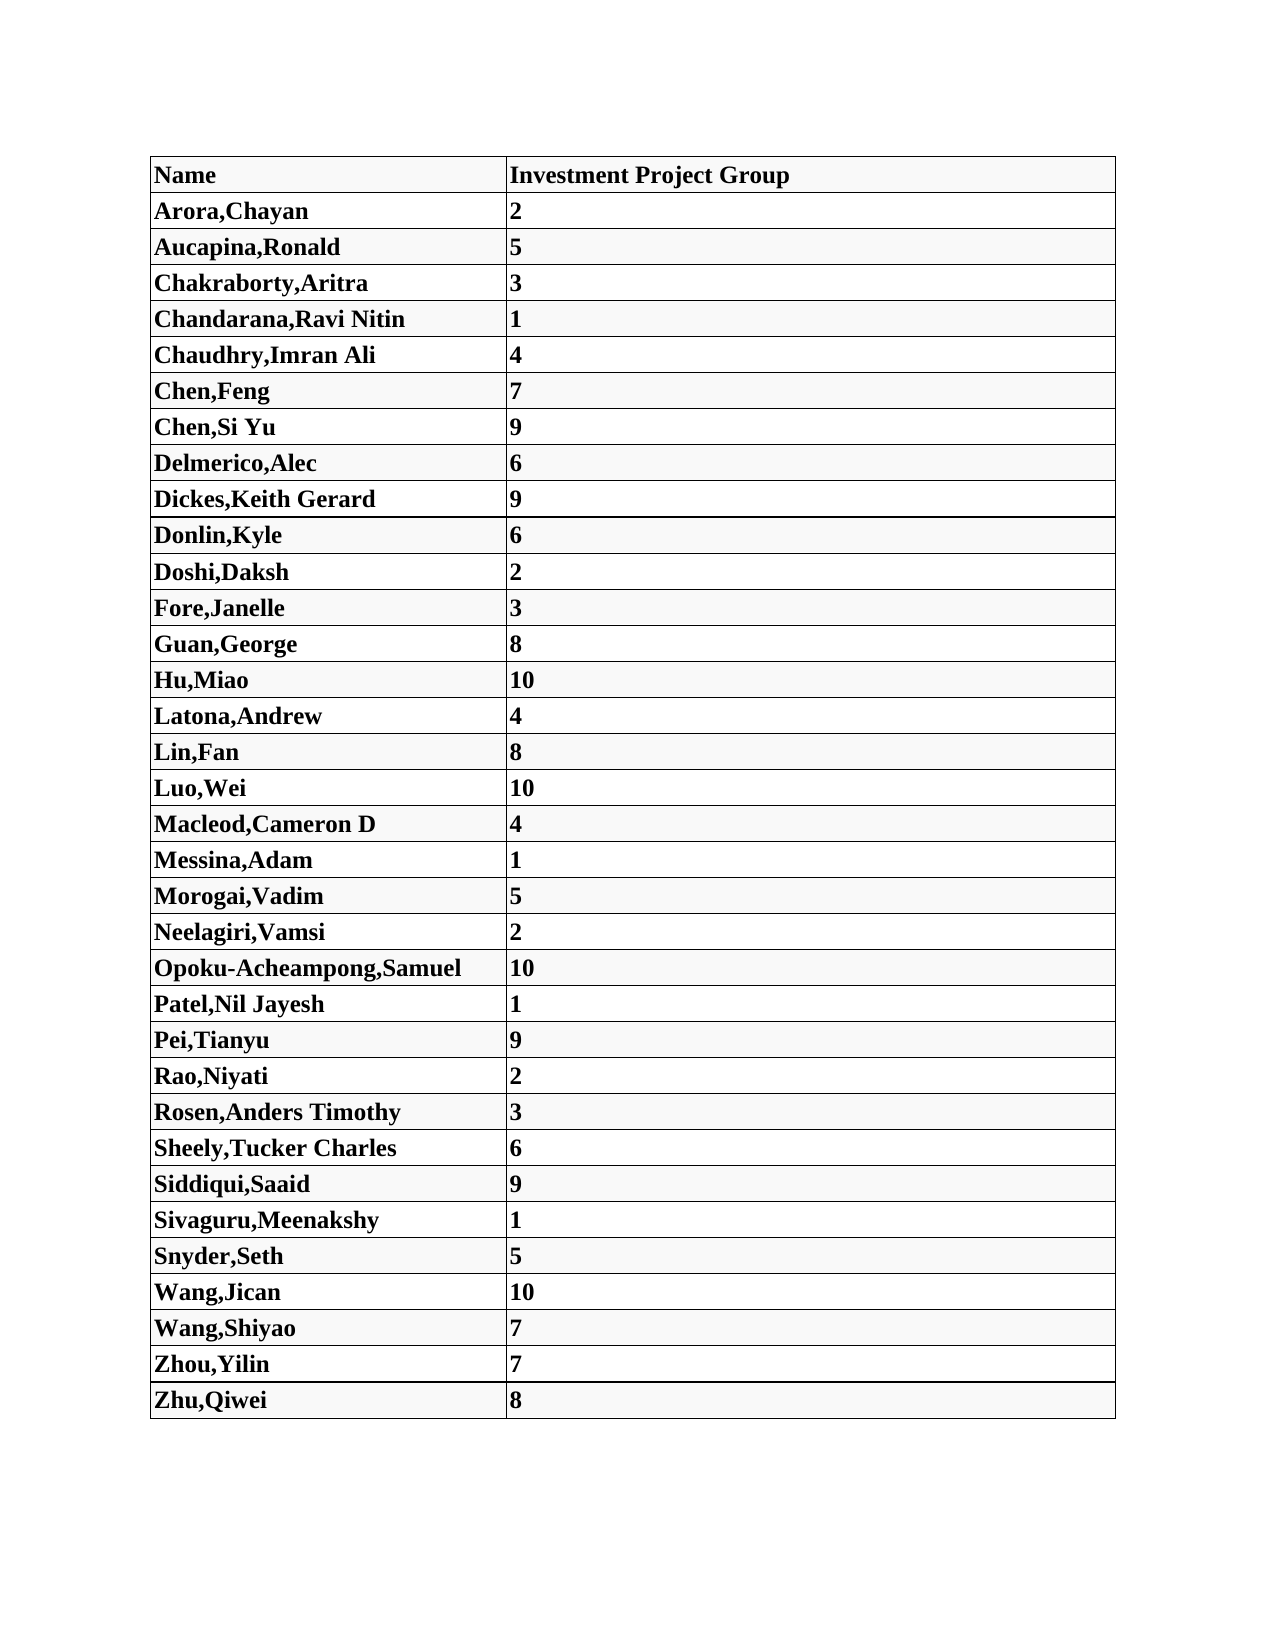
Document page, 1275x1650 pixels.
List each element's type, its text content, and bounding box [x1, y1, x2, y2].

table_cell Hu,Miao [151, 662, 506, 697]
table_header Investment Project Group [507, 157, 1115, 192]
table_cell 3 [507, 265, 1115, 300]
table_cell Luo,Wei [151, 770, 506, 805]
table_cell Neelagiri,Vamsi [151, 914, 506, 949]
table_cell Wang,Jican [151, 1274, 506, 1309]
table_cell Dickes,Keith Gerard [151, 481, 506, 516]
table_cell Zhou,Yilin [151, 1346, 506, 1381]
table_cell Chen,Si Yu [151, 409, 506, 444]
table_cell 1 [507, 842, 1115, 877]
table_cell 1 [507, 1202, 1115, 1237]
table_cell 2 [507, 914, 1115, 949]
table_cell 5 [507, 878, 1115, 913]
table_cell 8 [507, 1383, 1115, 1417]
table_cell 6 [507, 1130, 1115, 1165]
table_cell 7 [507, 1346, 1115, 1381]
table_cell 8 [507, 734, 1115, 769]
table_cell Zhu,Qiwei [151, 1383, 506, 1417]
table_cell 9 [507, 1022, 1115, 1057]
table_cell 1 [507, 986, 1115, 1021]
table_cell Lin,Fan [151, 734, 506, 769]
table_cell Doshi,Daksh [151, 554, 506, 588]
table_header Name [151, 157, 506, 192]
table_cell 6 [507, 445, 1115, 480]
table_cell Sheely,Tucker Charles [151, 1130, 506, 1165]
table_cell Wang,Shiyao [151, 1310, 506, 1345]
table_cell 5 [507, 1238, 1115, 1273]
table_cell Rao,Niyati [151, 1058, 506, 1093]
table_cell Pei,Tianyu [151, 1022, 506, 1057]
table_cell Chaudhry,Imran Ali [151, 337, 506, 372]
table_cell 4 [507, 337, 1115, 372]
table_cell 8 [507, 626, 1115, 661]
table_cell 7 [507, 1310, 1115, 1345]
table_cell 10 [507, 950, 1115, 985]
table_cell 5 [507, 229, 1115, 264]
table_cell Rosen,Anders Timothy [151, 1094, 506, 1129]
table_cell Aucapina,Ronald [151, 229, 506, 264]
table_cell Arora,Chayan [151, 193, 506, 228]
table_cell Donlin,Kyle [151, 518, 506, 552]
table_cell 9 [507, 481, 1115, 516]
table_cell 4 [507, 806, 1115, 841]
table_cell Delmerico,Alec [151, 445, 506, 480]
table_cell Messina,Adam [151, 842, 506, 877]
table_cell 1 [507, 301, 1115, 336]
table_cell Macleod,Cameron D [151, 806, 506, 841]
table_cell 2 [507, 193, 1115, 228]
table_cell 9 [507, 1166, 1115, 1201]
table_cell Guan,George [151, 626, 506, 661]
table_cell 6 [507, 518, 1115, 552]
table_cell 3 [507, 590, 1115, 624]
table_cell Morogai,Vadim [151, 878, 506, 913]
table_cell 10 [507, 662, 1115, 697]
table_cell 4 [507, 698, 1115, 733]
table_cell Patel,Nil Jayesh [151, 986, 506, 1021]
table_cell 9 [507, 409, 1115, 444]
table_cell Latona,Andrew [151, 698, 506, 733]
table_cell 2 [507, 554, 1115, 588]
table_cell Chakraborty,Aritra [151, 265, 506, 300]
table_cell 10 [507, 770, 1115, 805]
table_cell Snyder,Seth [151, 1238, 506, 1273]
table_cell 10 [507, 1274, 1115, 1309]
table_cell Sivaguru,Meenakshy [151, 1202, 506, 1237]
table_cell Chen,Feng [151, 373, 506, 408]
table_cell 2 [507, 1058, 1115, 1093]
table_cell 7 [507, 373, 1115, 408]
table_cell 3 [507, 1094, 1115, 1129]
table_cell Fore,Janelle [151, 590, 506, 624]
table_cell Siddiqui,Saaid [151, 1166, 506, 1201]
table_cell Chandarana,Ravi Nitin [151, 301, 506, 336]
table_cell Opoku-Acheampong,Samuel [151, 950, 506, 985]
